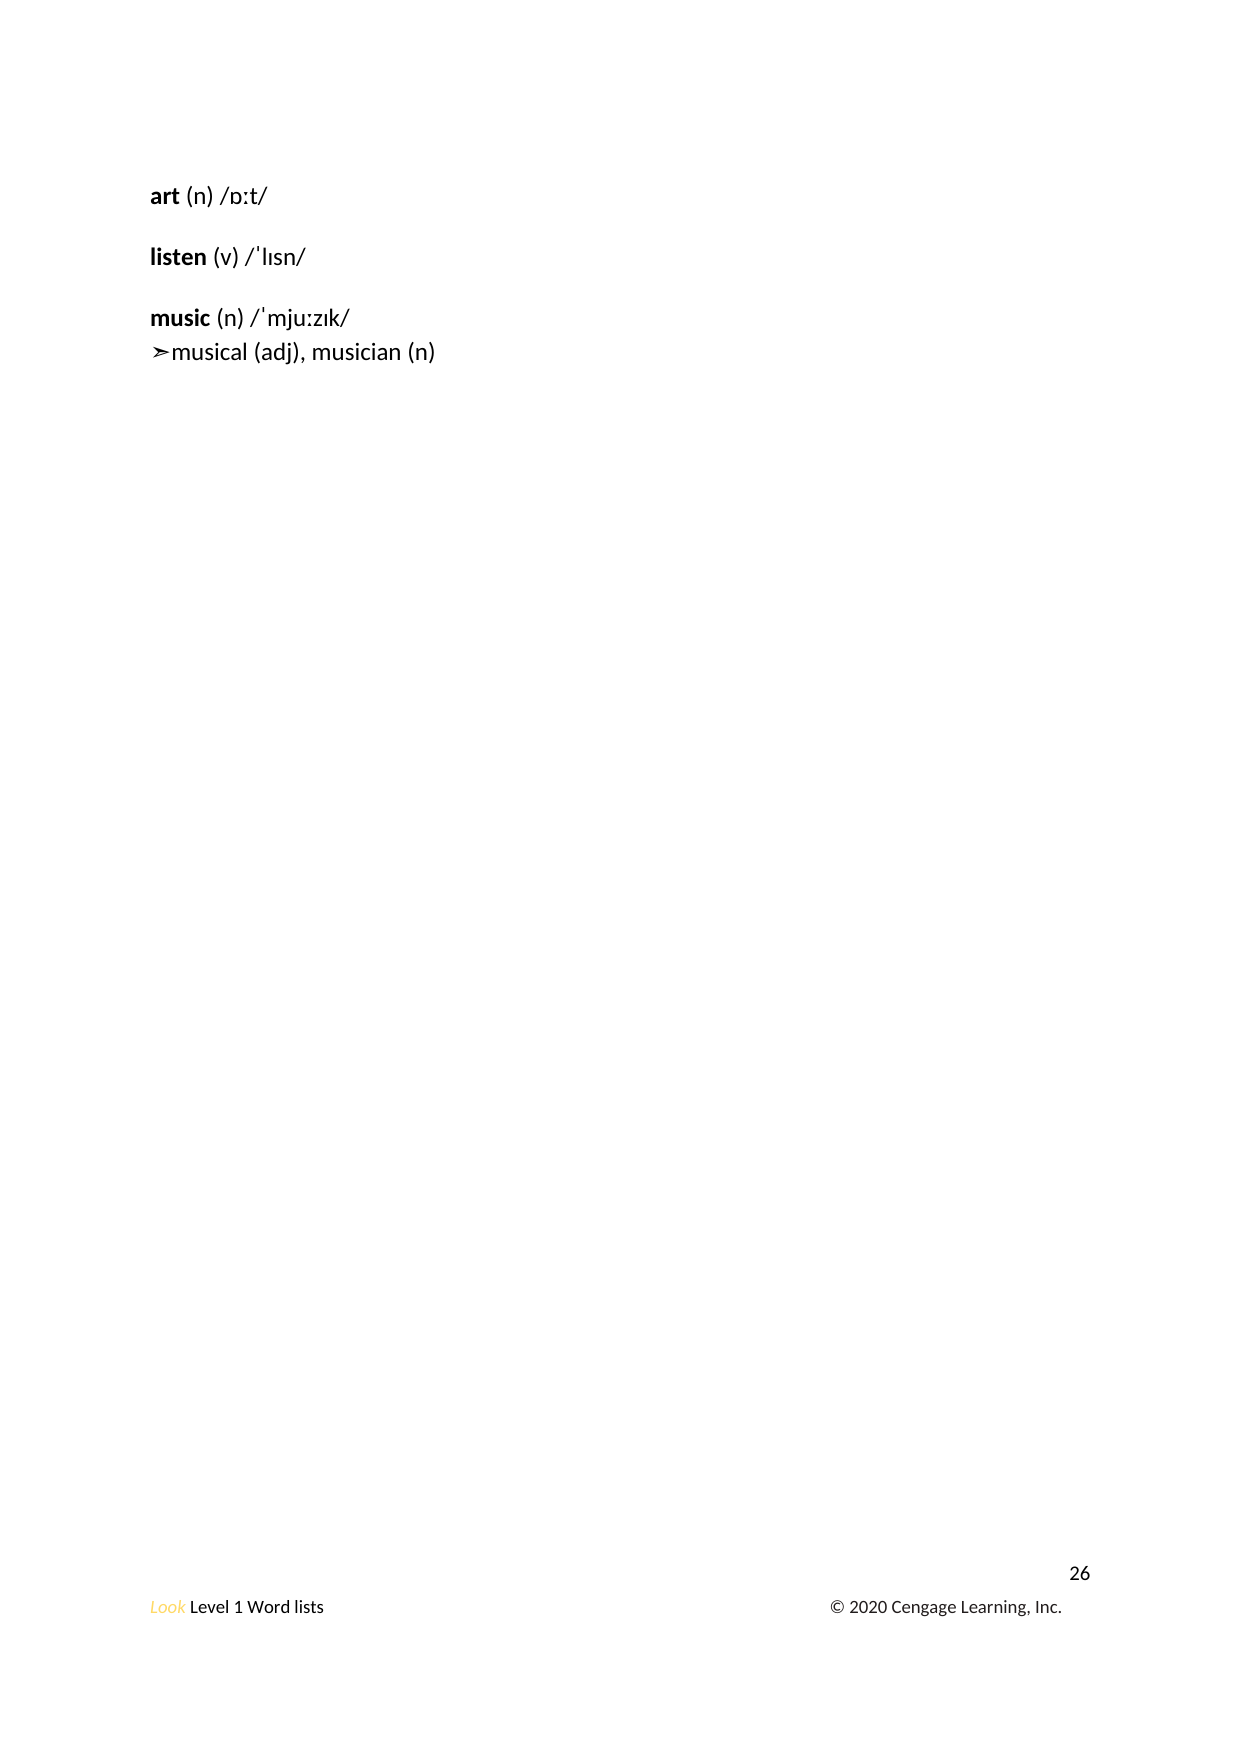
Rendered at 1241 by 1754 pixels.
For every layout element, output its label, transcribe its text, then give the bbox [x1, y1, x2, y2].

text ➣musical (adj), musician (n) [150, 333, 1090, 367]
text listen (v) /ˈlɪsn/ [150, 242, 1090, 272]
text art (n) /ɒːt/ [150, 181, 1090, 211]
text music (n) /ˈmjuːzɪk/ [150, 303, 1090, 333]
